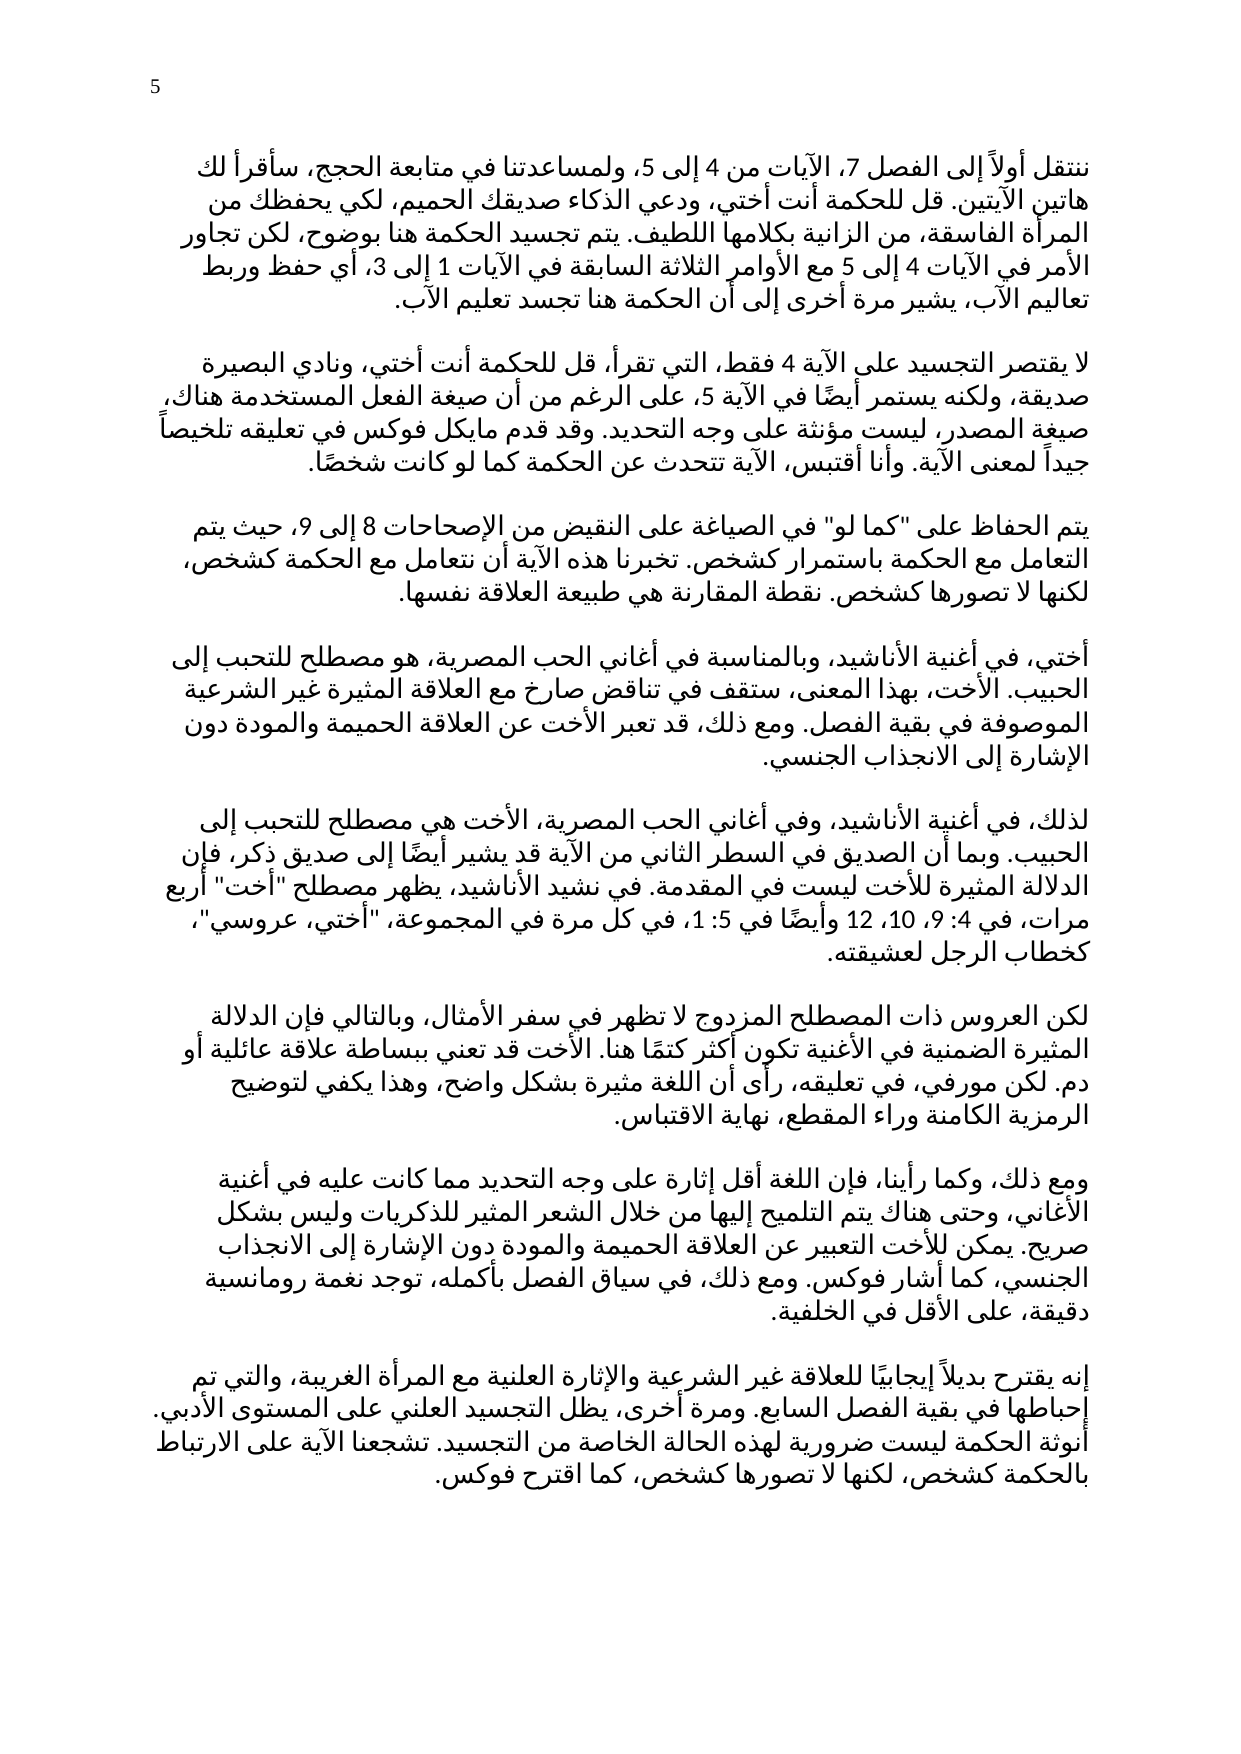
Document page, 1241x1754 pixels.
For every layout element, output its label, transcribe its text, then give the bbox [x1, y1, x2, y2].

text يتم الحفاظ على "كما لو" في الصياغة على النقيض من الإصحاحات 8 إلى 9، حيث يتم التعامل مع الحكمة باستمرار كشخص. تخبرنا هذه الآية أن نتعامل مع الحكمة كشخص، لكنها لا تصورها كشخص. نقطة المقارنة هي طبيعة العلاقة نفسها. [150, 509, 1090, 608]
text لكن العروس ذات المصطلح المزدوج لا تظهر في سفر الأمثال، وبالتالي فإن الدلالة المثيرة الضمنية في الأغنية تكون أكثر كتمًا هنا. الأخت قد تعني ببساطة علاقة عائلية أو دم. لكن مورفي، في تعليقه، رأى أن اللغة مثيرة بشكل واضح، وهذا يكفي لتوضيح الرمزية الكامنة وراء المقطع، نهاية الاقتباس. [150, 999, 1090, 1131]
text ومع ذلك، وكما رأينا، فإن اللغة أقل إثارة على وجه التحديد مما كانت عليه في أغنية الأغاني، وحتى هناك يتم التلميح إليها من خلال الشعر المثير للذكريات وليس بشكل صريح. يمكن للأخت التعبير عن العلاقة الحميمة والمودة دون الإشارة إلى الانجذاب الجنسي، كما أشار فوكس. ومع ذلك، في سياق الفصل بأكمله، توجد نغمة رومانسية دقيقة، على الأقل في الخلفية. [150, 1162, 1090, 1327]
text إنه يقترح بديلاً إيجابيًا للعلاقة غير الشرعية والإثارة العلنية مع المرأة الغريبة، والتي تم إحباطها في بقية الفصل السابع. ومرة أخرى، يظل التجسيد العلني على المستوى الأدبي. أنوثة الحكمة ليست ضرورية لهذه الحالة الخاصة من التجسيد. تشجعنا الآية على الارتباط بالحكمة كشخص، لكنها لا تصورها كشخص، كما اقترح فوكس. [150, 1359, 1090, 1491]
text ننتقل أولاً إلى الفصل 7، الآيات من 4 إلى 5، ولمساعدتنا في متابعة الحجج، سأقرأ لك هاتين الآيتين. قل للحكمة أنت أختي، ودعي الذكاء صديقك الحميم، لكي يحفظك من المرأة الفاسقة، من الزانية بكلامها اللطيف. يتم تجسيد الحكمة هنا بوضوح، لكن تجاور الأمر في الآيات 4 إلى 5 مع الأوامر الثلاثة السابقة في الآيات 1 إلى 3، أي حفظ وربط تعاليم الآب، يشير مرة أخرى إلى أن الحكمة هنا تجسد تعليم الآب. [150, 150, 1090, 315]
text أختي، في أغنية الأناشيد، وبالمناسبة في أغاني الحب المصرية، هو مصطلح للتحبب إلى الحبيب. الأخت، بهذا المعنى، ستقف في تناقض صارخ مع العلاقة المثيرة غير الشرعية الموصوفة في بقية الفصل. ومع ذلك، قد تعبر الأخت عن العلاقة الحميمة والمودة دون الإشارة إلى الانجذاب الجنسي. [150, 640, 1090, 772]
text لذلك، في أغنية الأناشيد، وفي أغاني الحب المصرية، الأخت هي مصطلح للتحبب إلى الحبيب. وبما أن الصديق في السطر الثاني من الآية قد يشير أيضًا إلى صديق ذكر، فإن الدلالة المثيرة للأخت ليست في المقدمة. في نشيد الأناشيد، يظهر مصطلح "أخت" أربع مرات، في 4: 9، 10، 12 وأيضًا في 5: 1، في كل مرة في المجموعة، "أختي، عروسي"، كخطاب الرجل لعشيقته. [150, 803, 1090, 968]
text لا يقتصر التجسيد على الآية 4 فقط، التي تقرأ، قل للحكمة أنت أختي، ونادي البصيرة صديقة، ولكنه يستمر أيضًا في الآية 5، على الرغم من أن صيغة الفعل المستخدمة هناك، صيغة المصدر، ليست مؤنثة على وجه التحديد. وقد قدم مايكل فوكس في تعليقه تلخيصاً جيداً لمعنى الآية. وأنا أقتبس، الآية تتحدث عن الحكمة كما لو كانت شخصًا. [150, 346, 1090, 478]
